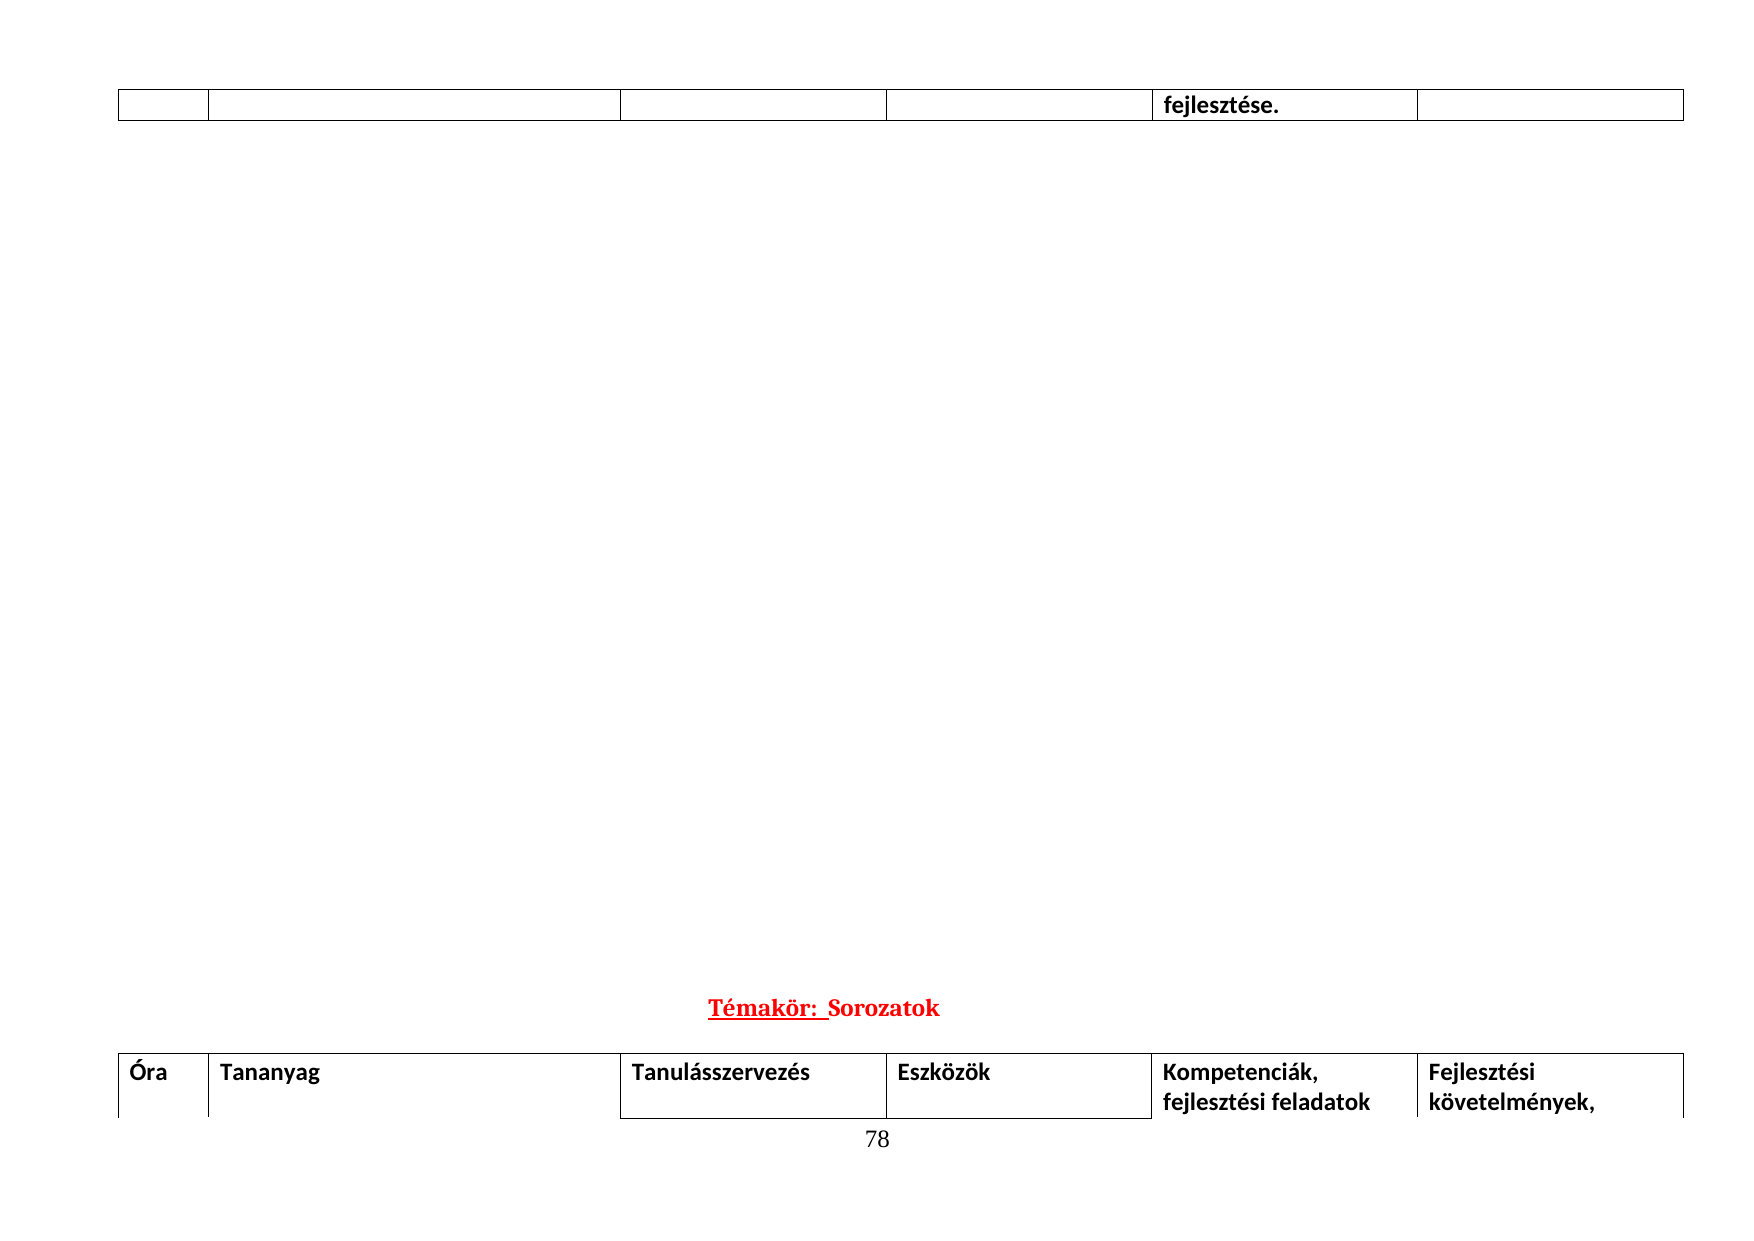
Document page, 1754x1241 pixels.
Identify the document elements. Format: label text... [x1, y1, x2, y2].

table_header Tanulásszervezés [621, 1054, 886, 1118]
table_cell [621, 90, 886, 120]
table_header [1152, 1054, 1417, 1118]
table_cell [119, 90, 208, 120]
table_header Óra [119, 1054, 208, 1118]
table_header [1418, 1054, 1683, 1118]
table_header Eszközök [887, 1054, 1151, 1118]
text Témakör: Sorozatok [708, 994, 1636, 1023]
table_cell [209, 90, 620, 120]
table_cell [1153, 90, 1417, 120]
table_cell [887, 90, 1152, 120]
table_header Tananyag [209, 1054, 620, 1118]
table_cell [1418, 90, 1683, 120]
